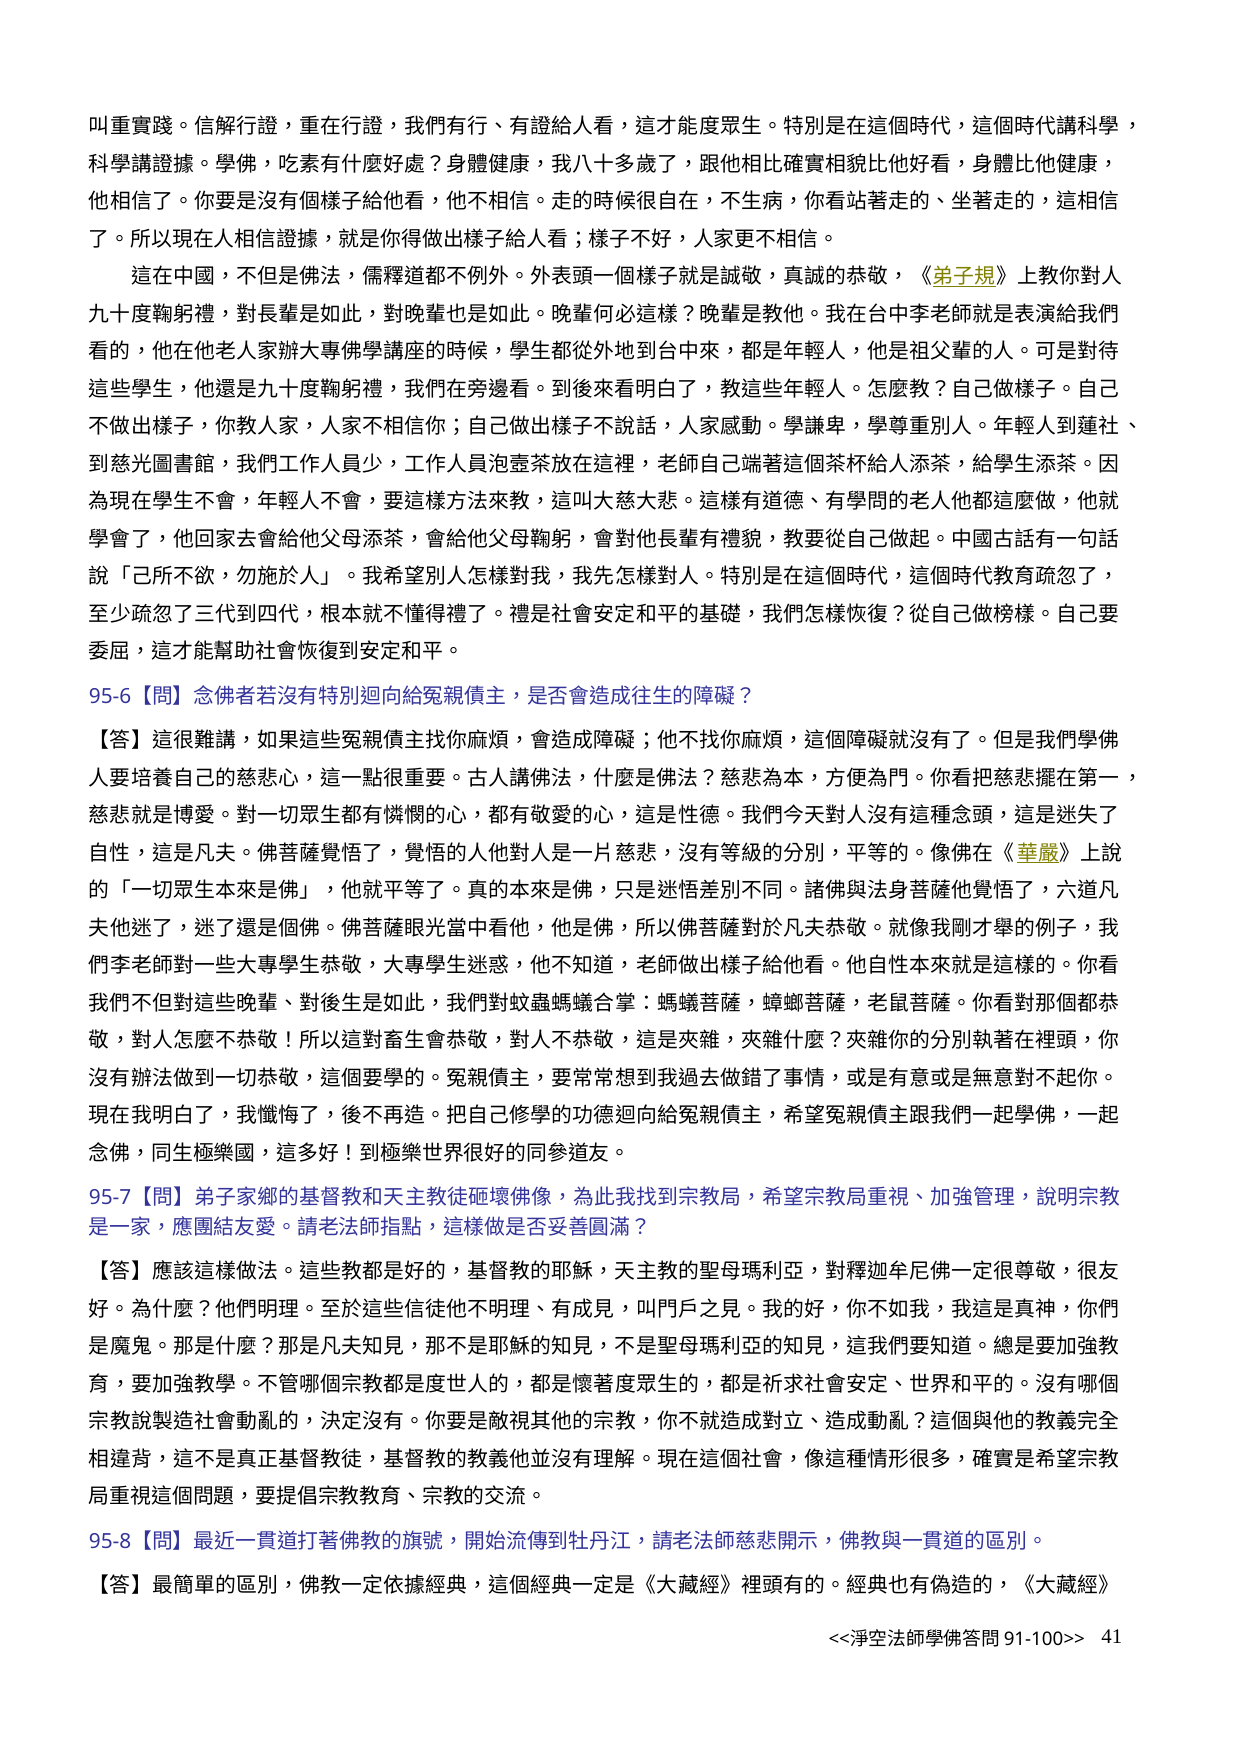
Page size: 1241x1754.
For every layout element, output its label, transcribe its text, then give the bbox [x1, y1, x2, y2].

subtitle 95-8【問】最近一貫道打著佛教的旗號，開始流傳到牡丹江，請老法師慈悲開示，佛教與一貫道的區別。 [89, 1524, 1122, 1554]
subtitle 95-7【問】弟子家鄉的基督教和天主教徒砸壞佛像，為此我找到宗教局，希望宗教局重視、加強管理，說明宗教是一家，應團結友愛。請老法師指點，這樣做是否妥善圓滿？ [89, 1180, 1122, 1241]
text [89, 106, 1122, 256]
subtitle 95-6【問】念佛者若沒有特別迴向給冤親債主，是否會造成往生的障礙？ [89, 679, 1122, 709]
text 【答】應該這樣做法。這些教都是好的，基督教的耶穌，天主教的聖母瑪利亞，對釋迦牟尼佛一定很尊敬，很友好。為什麼？他們明理。至於這些信徒他不明理、有成見，叫門戶之見。我的好，你不如我，我這是真神，你們是魔鬼。那是什麼？那是凡夫知見，那不是耶穌的知見，不是聖母瑪利亞的知見，這我們要知道。總是要加強教育，要加強教學。不管哪個宗教都是度世人的，都是懷著度眾生的，都是祈求社會安定、世界和平的。沒有哪個宗教說製造社會動亂的，決定沒有。你要是敵視其他的宗教，你不就造成對立、造成動亂？這個與他的教義完全相違背，這不是真正基督教徒，基督教的教義他並沒有理解。現在這個社會，像這種情形很多，確實是希望宗教局重視這個問題，要提倡宗教教育、宗教的交流。 [89, 1251, 1122, 1513]
text 【答】這很難講，如果這些冤親債主找你麻煩，會造成障礙；他不找你麻煩，這個障礙就沒有了。但是我們學佛人要培養自己的慈悲心，這一點很重要。古人講佛法，什麼是佛法？慈悲為本，方便為門。你看把慈悲擺在第一，慈悲就是博愛。對一切眾生都有憐憫的心，都有敬愛的心，這是性德。我們今天對人沒有這種念頭，這是迷失了自性，這是凡夫。佛菩薩覺悟了，覺悟的人他對人是一片慈悲，沒有等級的分別，平等的。像佛在《華嚴》上說的「一切眾生本來是佛」，他就平等了。真的本來是佛，只是迷悟差別不同。諸佛與法身菩薩他覺悟了，六道凡夫他迷了，迷了還是個佛。佛菩薩眼光當中看他，他是佛，所以佛菩薩對於凡夫恭敬。就像我剛才舉的例子，我們李老師對一些大專學生恭敬，大專學生迷惑，他不知道，老師做出樣子給他看。他自性本來就是這樣的。你看我們不但對這些晚輩、對後生是如此，我們對蚊蟲螞蟻合掌：螞蟻菩薩，蟑螂菩薩，老鼠菩薩。你看對那個都恭敬，對人怎麼不恭敬！所以這對畜生會恭敬，對人不恭敬，這是夾雜，夾雜什麼？夾雜你的分別執著在裡頭，你沒有辦法做到一切恭敬，這個要學的。冤親債主，要常常想到我過去做錯了事情，或是有意或是無意對不起你。現在我明白了，我懺悔了，後不再造。把自己修學的功德迴向給冤親債主，希望冤親債主跟我們一起學佛，一起念佛，同生極樂國，這多好！到極樂世界很好的同參道友。 [89, 720, 1122, 1170]
text 這在中國，不但是佛法，儒釋道都不例外。外表頭一個樣子就是誠敬，真誠的恭敬，《弟子規》上教你對人九十度鞠躬禮，對長輩是如此，對晚輩也是如此。晚輩何必這樣？晚輩是教他。我在台中李老師就是表演給我們看的，他在他老人家辦大專佛學講座的時候，學生都從外地到台中來，都是年輕人，他是祖父輩的人。可是對待這些學生，他還是九十度鞠躬禮，我們在旁邊看。到後來看明白了，教這些年輕人。怎麼教？自己做樣子。自己不做出樣子，你教人家，人家不相信你；自己做出樣子不說話，人家感動。學謙卑，學尊重別人。年輕人到蓮社、到慈光圖書館，我們工作人員少，工作人員泡壼茶放在這裡，老師自己端著這個茶杯給人添茶，給學生添茶。因為現在學生不會，年輕人不會，要這樣方法來教，這叫大慈大悲。這樣有道德、有學問的老人他都這麼做，他就學會了，他回家去會給他父母添茶，會給他父母鞠躬，會對他長輩有禮貌，教要從自己做起。中國古話有一句話說「己所不欲，勿施於人」。我希望別人怎樣對我，我先怎樣對人。特別是在這個時代，這個時代教育疏忽了，至少疏忽了三代到四代，根本就不懂得禮了。禮是社會安定和平的基礎，我們怎樣恢復？從自己做榜樣。自己要委屈，這才能幫助社會恢復到安定和平。 [89, 256, 1122, 668]
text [89, 1565, 1122, 1602]
